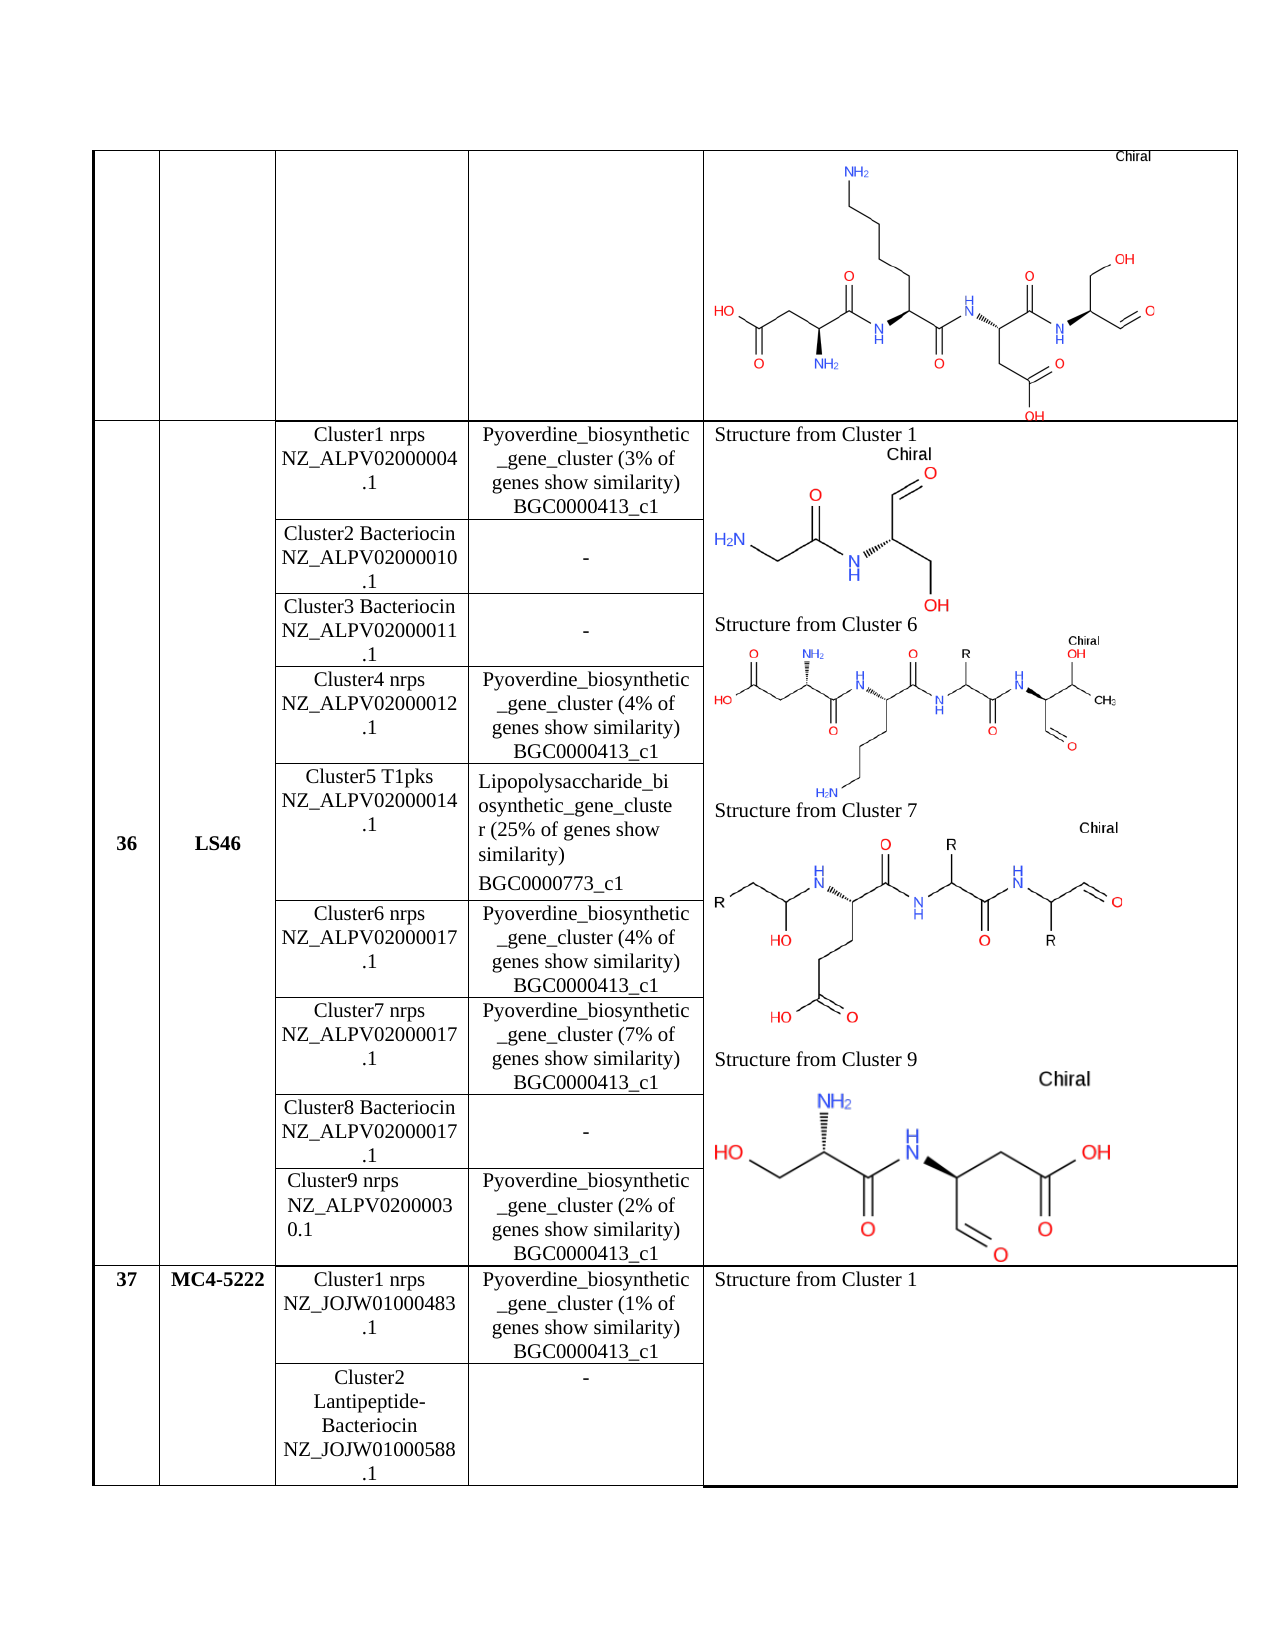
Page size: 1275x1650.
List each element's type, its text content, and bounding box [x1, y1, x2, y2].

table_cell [276, 151, 468, 420]
table_cell Cluster7 nrps NZ_ALPV02000017.1 [276, 998, 468, 1094]
table_cell MC4-5222 [160, 1266, 275, 1485]
table_cell Cluster3 Bacteriocin NZ_ALPV02000011.1 [276, 594, 468, 666]
table_cell Cluster2 Bacteriocin NZ_ALPV02000010.1 [276, 520, 468, 593]
picture [714, 636, 1116, 798]
picture [714, 446, 949, 612]
table_cell - [469, 594, 703, 666]
table_cell Structure from Cluster 1 Structure from Cluster 3 [704, 1267, 1237, 1485]
table_cell LS46 [160, 421, 275, 1265]
table_cell Structure from Cluster 1 Structure from Cluster 6 Structure from Cluster 7 Structure from Cluster 9 [704, 422, 1237, 1265]
table_cell - [469, 151, 703, 420]
picture [714, 821, 1123, 1023]
table_cell Cluster6 nrps NZ_ALPV02000017.1 [276, 901, 468, 997]
table_cell Cluster4 nrps NZ_ALPV02000012.1 [276, 667, 468, 763]
picture [714, 1070, 1111, 1263]
table_cell 36 [95, 421, 159, 1265]
table_cell Pyoverdine_biosynthetic_gene_cluster (2% of genes show similarity) BGC0000413_c1 [469, 1169, 703, 1265]
table_cell 37 [95, 1266, 159, 1485]
table_cell Cluster2 Lantipeptide-Bacteriocin NZ_JOJW01000588.1 [276, 1364, 468, 1485]
table_cell - [469, 520, 703, 593]
picture [714, 151, 1155, 421]
table_cell Cluster5 T1pks NZ_ALPV02000014.1 [276, 764, 468, 899]
table_cell - [469, 1095, 703, 1167]
table_cell Cluster9 nrps NZ_ALPV02000030.1 [276, 1169, 468, 1265]
table_cell - [469, 1364, 703, 1485]
table_cell Lipopolysaccharide_biosynthetic_gene_cluster (25% of genes show similarity) BGC0000773_c1 [469, 764, 703, 899]
table_cell Cluster8 Bacteriocin NZ_ALPV02000017.1 [276, 1095, 468, 1167]
table_cell Cluster1 nrps NZ_ALPV02000004.1 [276, 422, 468, 518]
table_cell Cluster1 nrps NZ_JOJW01000483.1 [276, 1267, 468, 1363]
